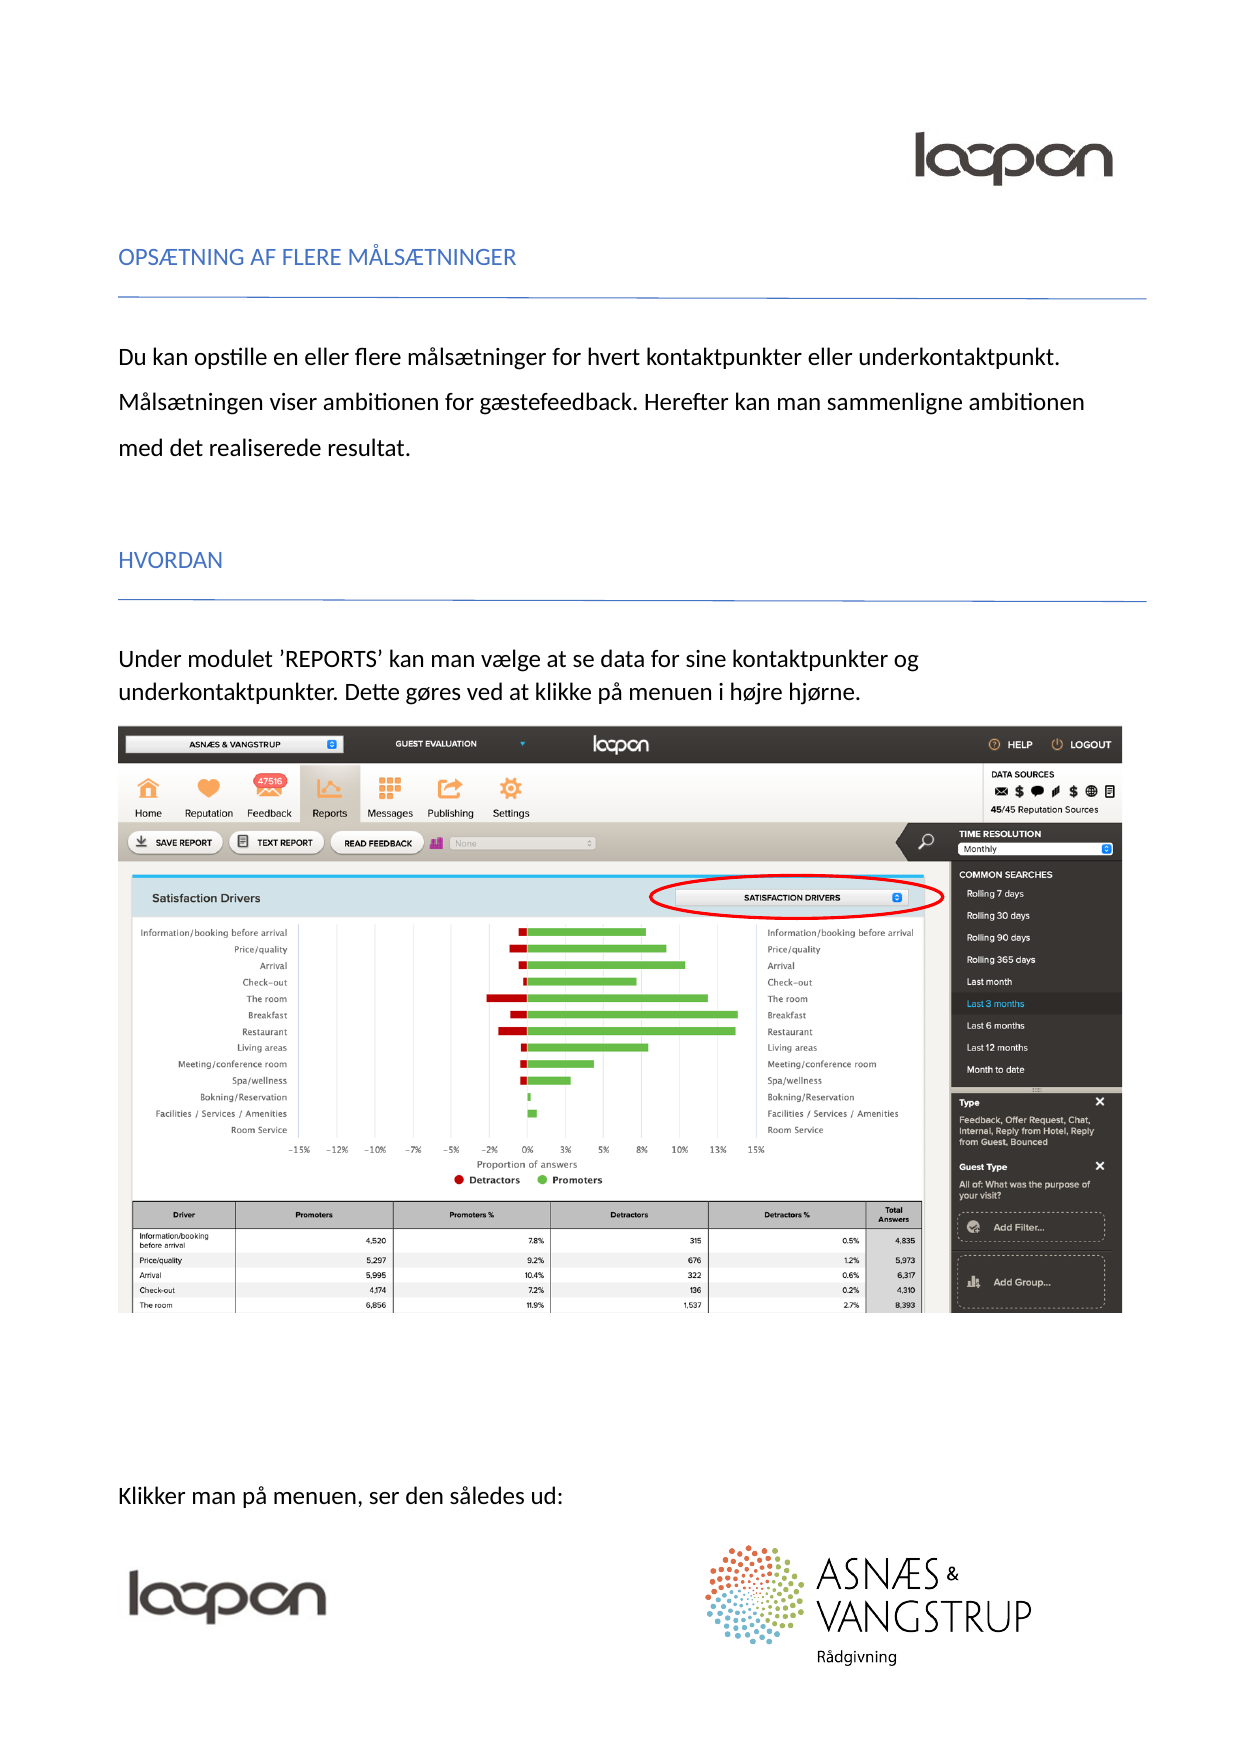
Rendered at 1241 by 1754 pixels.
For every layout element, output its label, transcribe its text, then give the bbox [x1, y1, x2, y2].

picture [118, 1512, 336, 1681]
picture [118, 725, 1123, 1313]
picture [702, 1542, 1117, 1681]
text Du kan opstille en eller flere målsætninger for hvert kontaktpunkter eller underkontaktpunkt. Målsætningen viser ambitionen for gæstefeedback. Herefter kan man sammenligne ambitionen med det realiserede resultat. [118, 341, 1122, 463]
text OPSÆTNING AF FLERE MÅLSÆTNINGER [118, 241, 1122, 272]
text Klikker man på menuen, ser den således ud: [118, 1480, 1122, 1511]
picture [905, 73, 1123, 242]
text HVORDAN [118, 544, 1122, 574]
text Under modulet ’REPORTS’ kan man vælge at se data for sine kontaktpunkter og underkontaktpunkter. Dette gøres ved at klikke på menuen i højre hjørne. [118, 643, 1122, 707]
